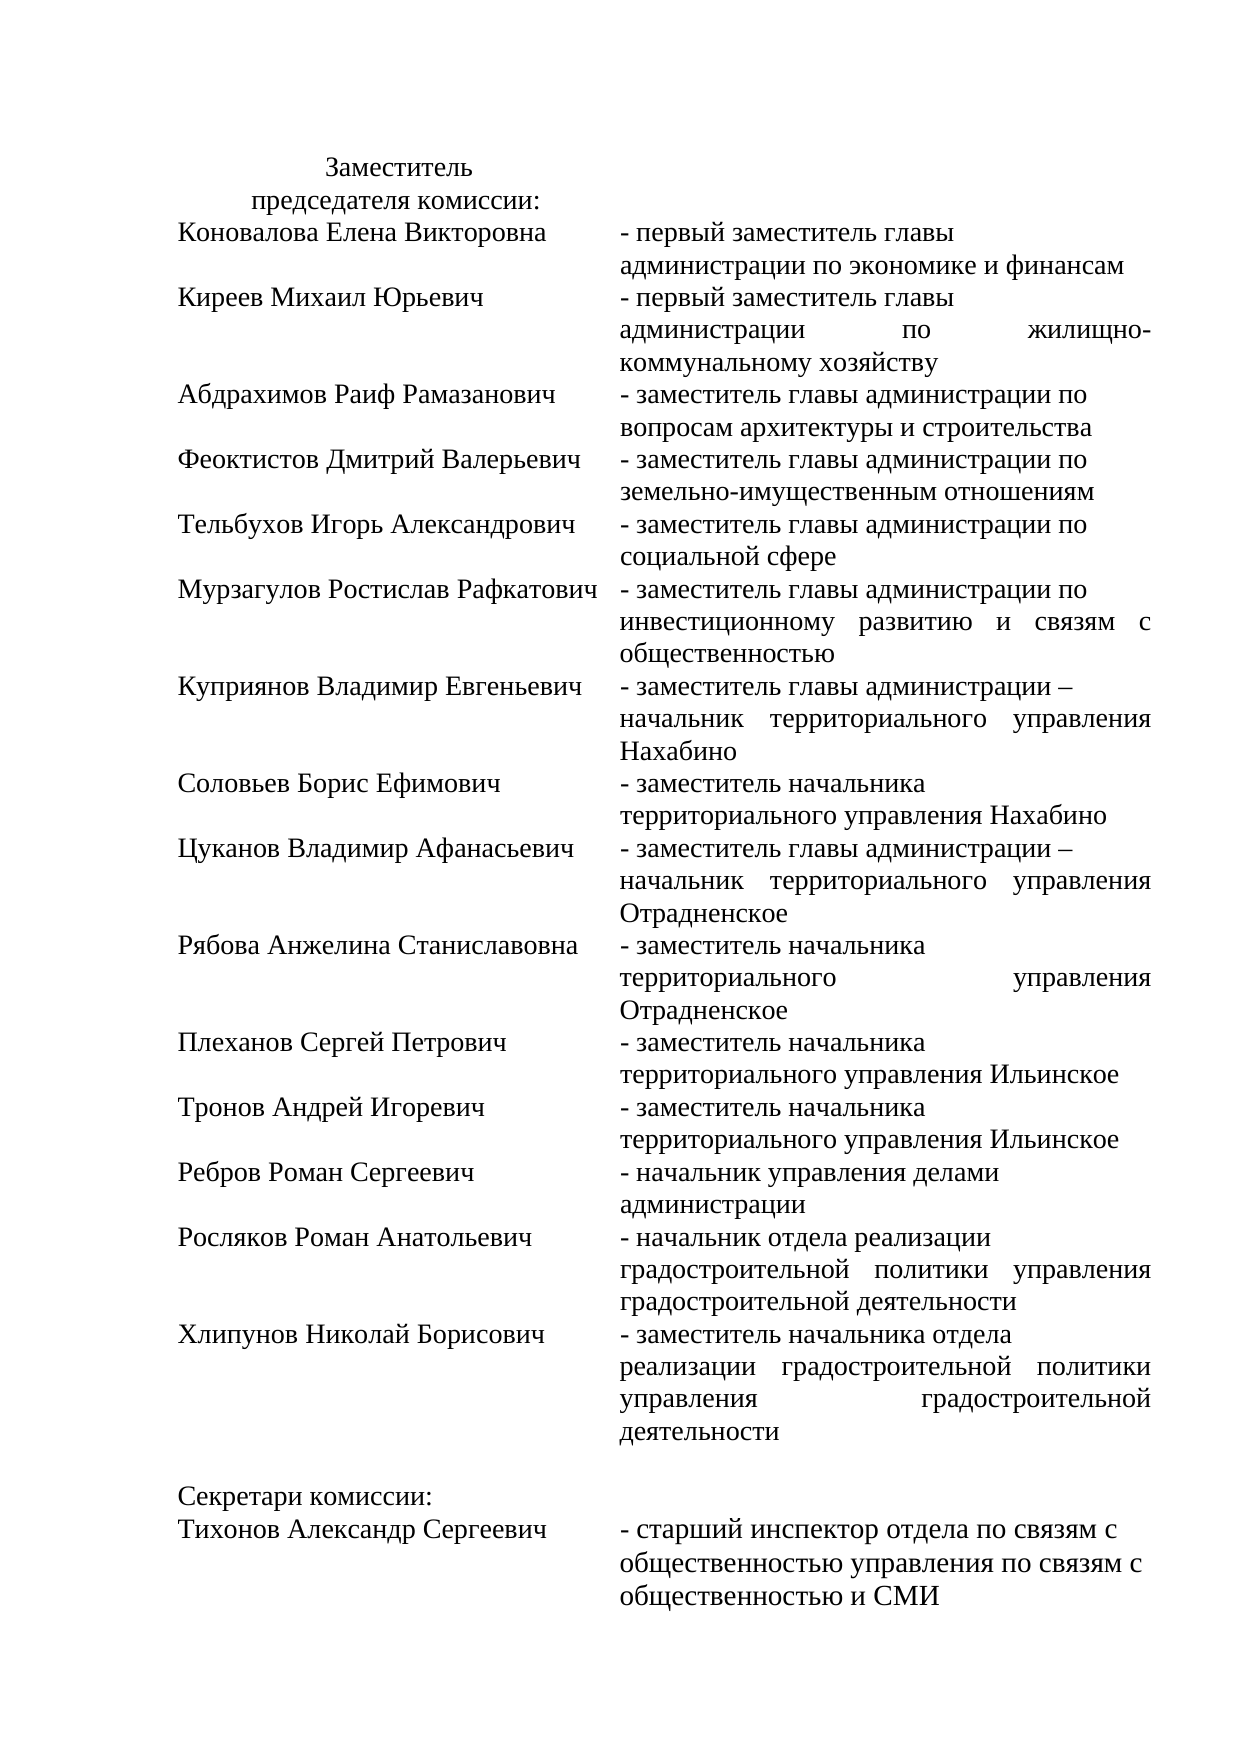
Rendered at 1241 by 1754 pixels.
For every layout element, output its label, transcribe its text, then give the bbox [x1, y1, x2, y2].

text Заместитель [251, 151, 1152, 183]
text вопросам архитектуры и строительства [177, 410, 1152, 442]
text Хлипунов Николай Борисович - заместитель начальника отдела [177, 1317, 1152, 1349]
text Рябова Анжелина Станиславовна - заместитель начальника [177, 928, 1152, 960]
text Коновалова Елена Викторовна - первый заместитель главы [177, 215, 1152, 248]
text председателя комиссии: [177, 183, 1152, 215]
text реализации градостроительной политики управления градостроительной деятельности [619, 1349, 1152, 1446]
text Киреев Михаил Юрьевич - первый заместитель главы [177, 280, 1152, 312]
text администрации по экономике и финансам [546, 248, 1152, 280]
text территориального управления Отрадненское [619, 960, 1152, 1025]
text территориального управления Нахабино [177, 798, 1152, 831]
text Росляков Роман Анатольевич - начальник отдела реализации [177, 1219, 1152, 1252]
text социальной сфере [177, 539, 1152, 572]
text Феоктистов Дмитрий Валерьевич - заместитель главы администрации по [177, 442, 1152, 474]
text градостроительной политики управления градостроительной деятельности [620, 1252, 1152, 1317]
text администрации по жилищно-коммунальному хозяйству [619, 312, 1152, 377]
text Абдрахимов Раиф Рамазанович - заместитель главы администрации по [177, 377, 1152, 410]
text инвестиционному развитию и связям с общественностью [619, 604, 1152, 669]
text земельно-имущественным отношениям [177, 474, 1152, 507]
text Тронов Андрей Игоревич - заместитель начальника [177, 1090, 1152, 1122]
text общественностью управления по связям с общественностью и СМИ [619, 1545, 1152, 1612]
text Тельбухов Игорь Александрович - заместитель главы администрации по [177, 507, 1152, 539]
text Мурзагулов Ростислав Рафкатович - заместитель главы администрации по [177, 572, 1152, 604]
text администрации [177, 1187, 1152, 1219]
text Цуканов Владимир Афанасьевич - заместитель главы администрации – [177, 831, 1152, 863]
text Соловьев Борис Ефимович - заместитель начальника [177, 766, 1152, 798]
text Плеханов Сергей Петрович - заместитель начальника [177, 1025, 1152, 1058]
text территориального управления Ильинское [546, 1058, 1152, 1090]
text начальник территориального управления Отрадненское [619, 863, 1152, 928]
text Куприянов Владимир Евгеньевич - заместитель главы администрации – [177, 669, 1152, 701]
text Секретари комиссии: [177, 1479, 1152, 1511]
text Ребров Роман Сергеевич - начальник управления делами [177, 1155, 1152, 1187]
text территориального управления Ильинское [546, 1122, 1152, 1155]
text Тихонов Александр Сергеевич - старший инспектор отдела по связям с [177, 1511, 1152, 1545]
text начальник территориального управления Нахабино [619, 701, 1152, 766]
